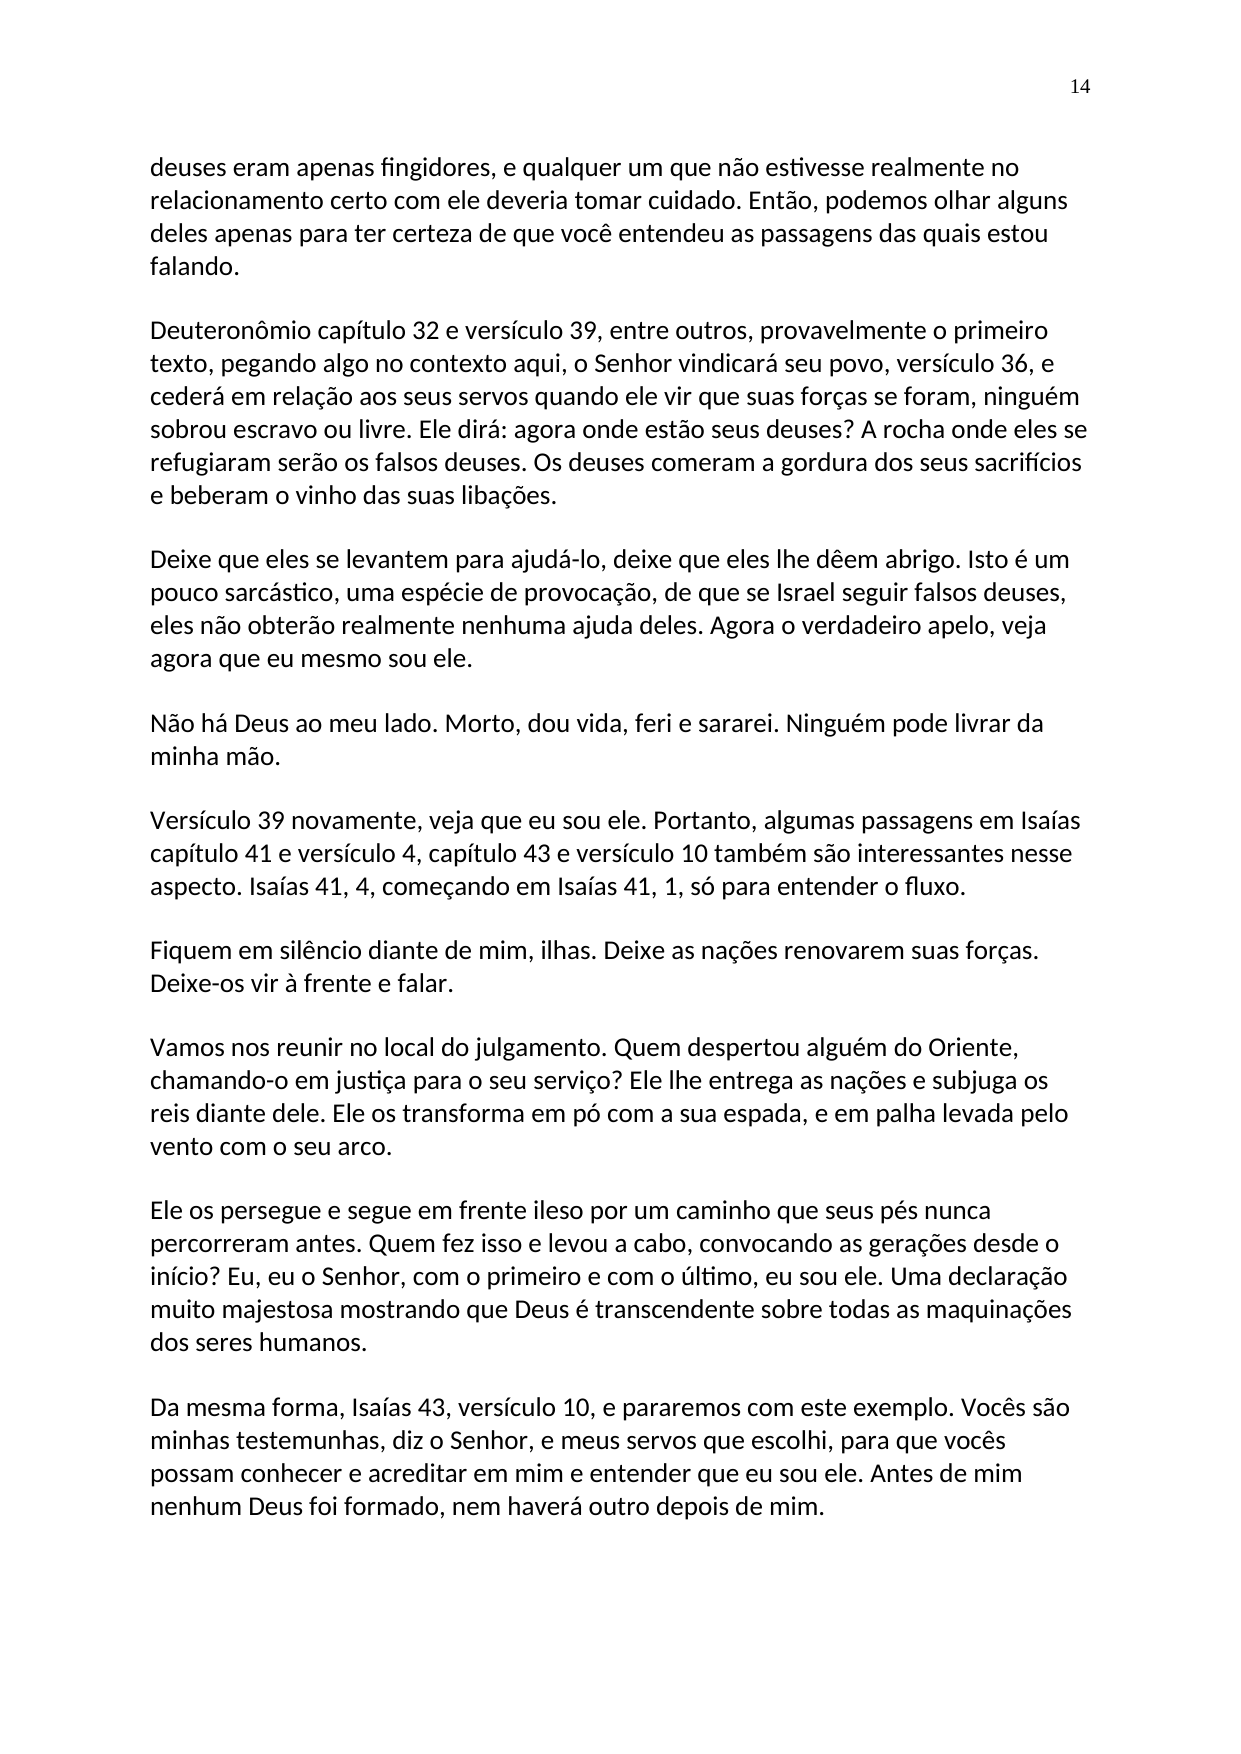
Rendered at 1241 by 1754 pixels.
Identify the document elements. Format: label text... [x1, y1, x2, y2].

text Ele os persegue e segue em frente ileso por um caminho que seus pés nunca percorreram antes. Quem fez isso e levou a cabo, convocando as gerações desde o início? Eu, eu o Senhor, com o primeiro e com o último, eu sou ele. Uma declaração muito majestosa mostrando que Deus é transcendente sobre todas as maquinações dos seres humanos. [150, 1193, 1090, 1359]
text Da mesma forma, Isaías 43, versículo 10, e pararemos com este exemplo. Vocês são minhas testemunhas, diz o Senhor, e meus servos que escolhi, para que vocês possam conhecer e acreditar em mim e entender que eu sou ele. Antes de mim nenhum Deus foi formado, nem haverá outro depois de mim. [150, 1390, 1090, 1522]
text Deuteronômio capítulo 32 e versículo 39, entre outros, provavelmente o primeiro texto, pegando algo no contexto aqui, o Senhor vindicará seu povo, versículo 36, e cederá em relação aos seus servos quando ele vir que suas forças se foram, ninguém sobrou escravo ou livre. Ele dirá: agora onde estão seus deuses? A rocha onde eles se refugiaram serão os falsos deuses. Os deuses comeram a gordura dos seus sacrifícios e beberam o vinho das suas libações. [150, 313, 1090, 511]
text Não há Deus ao meu lado. Morto, dou vida, feri e sararei. Ninguém pode livrar da minha mão. [150, 706, 1090, 772]
text Fiquem em silêncio diante de mim, ilhas. Deixe as nações renovarem suas forças. Deixe-os vir à frente e falar. [150, 933, 1090, 999]
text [150, 150, 1090, 282]
text Deixe que eles se levantem para ajudá-lo, deixe que eles lhe dêem abrigo. Isto é um pouco sarcástico, uma espécie de provocação, de que se Israel seguir falsos deuses, eles não obterão realmente nenhuma ajuda deles. Agora o verdadeiro apelo, veja agora que eu mesmo sou ele. [150, 542, 1090, 674]
text Vamos nos reunir no local do julgamento. Quem despertou alguém do Oriente, chamando-o em justiça para o seu serviço? Ele lhe entrega as nações e subjuga os reis diante dele. Ele os transforma em pó com a sua espada, e em palha levada pelo vento com o seu arco. [150, 1030, 1090, 1162]
text Versículo 39 novamente, veja que eu sou ele. Portanto, algumas passagens em Isaías capítulo 41 e versículo 4, capítulo 43 e versículo 10 também são interessantes nesse aspecto. Isaías 41, 4, começando em Isaías 41, 1, só para entender o fluxo. [150, 803, 1090, 902]
